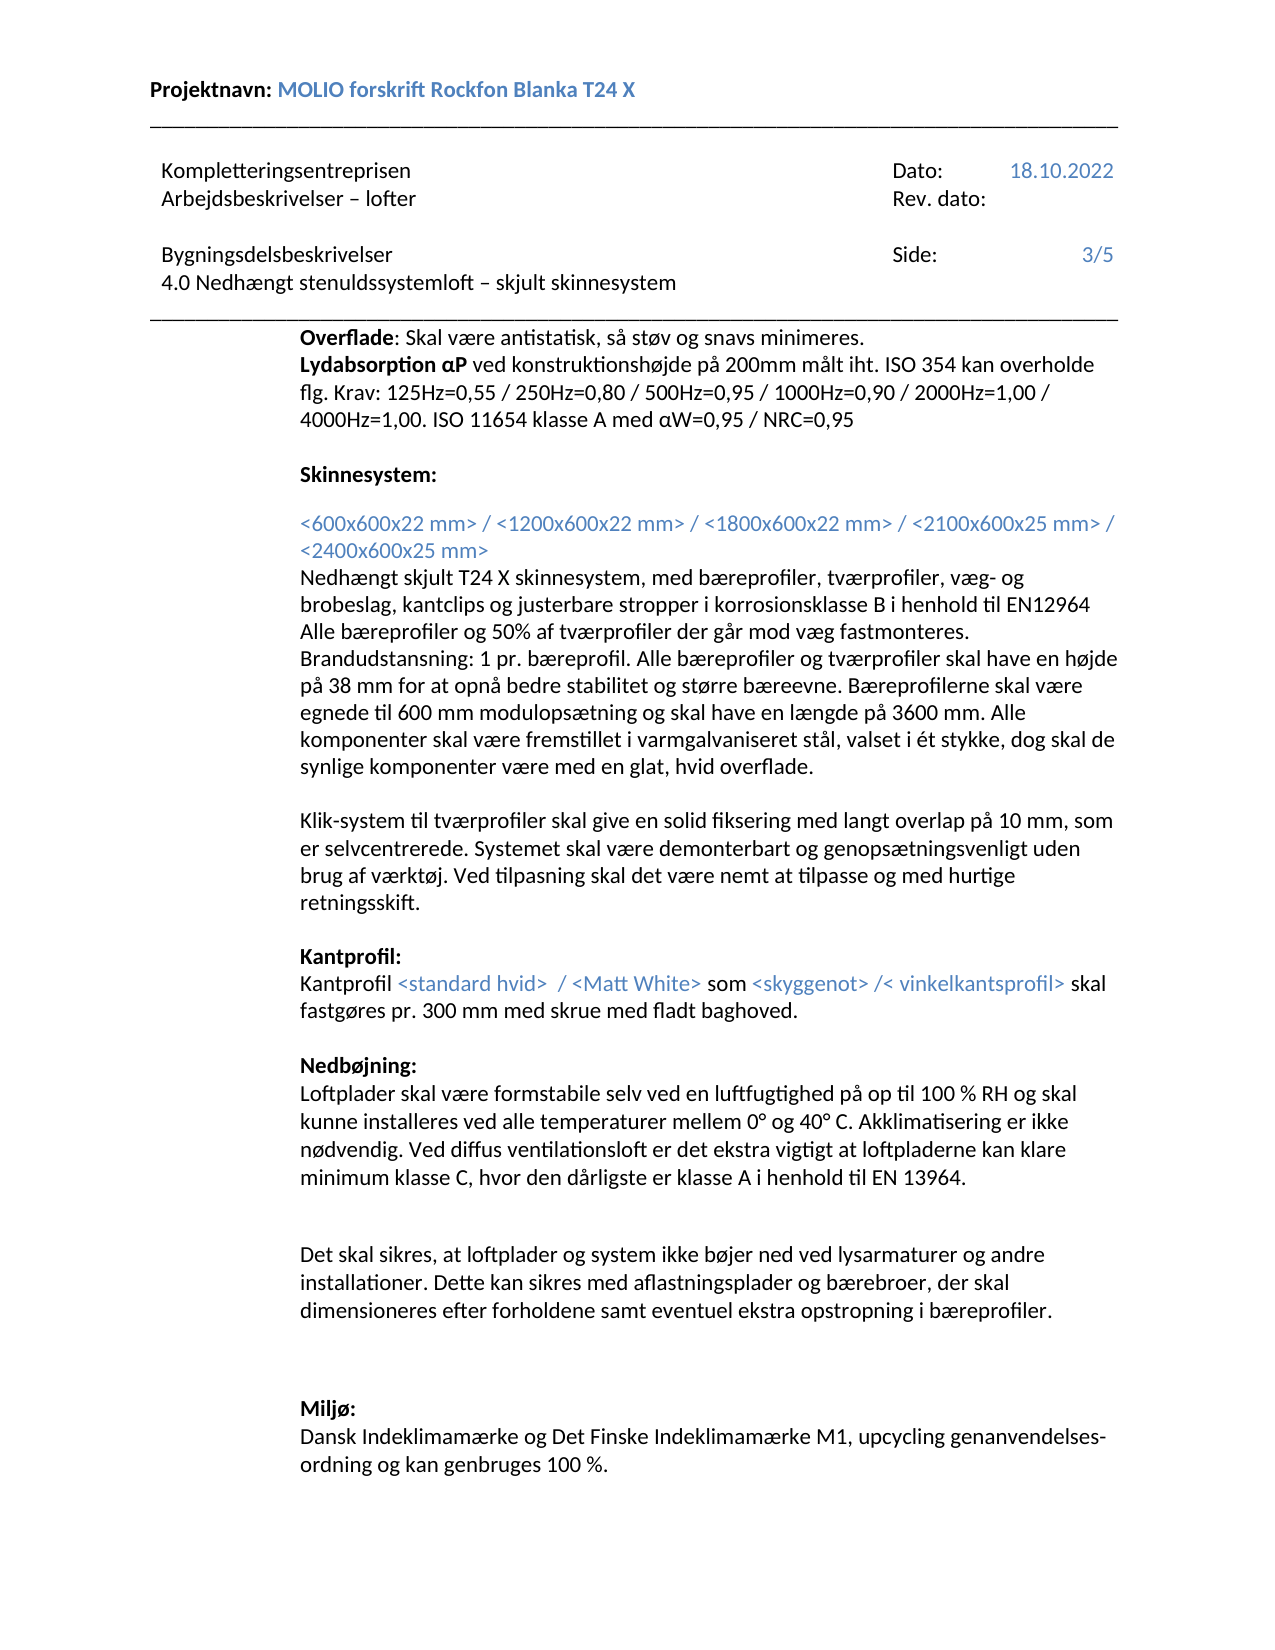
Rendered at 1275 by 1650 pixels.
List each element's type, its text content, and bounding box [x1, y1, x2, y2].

text Alle bæreprofiler og 50% af tværprofiler der går mod væg fastmonteres. [300, 618, 1125, 645]
text Overflade: Skal være antistatisk, så støv og snavs minimeres. [300, 324, 1125, 351]
text Nedhængt skjult T24 X skinnesystem, med bæreprofiler, tværprofiler, væg- og brobeslag, kantclips og justerbare stropper i korrosionsklasse B i henhold til EN12964 [300, 563, 1125, 618]
text Lydabsorption αP ved konstruktionshøjde på 200mm målt iht. ISO 354 kan overholde flg. Krav: 125Hz=0,55 / 250Hz=0,80 / 500Hz=0,95 / 1000Hz=0,90 / 2000Hz=1,00 / 4000Hz=1,00. ISO 11654 klasse A med αW=0,95 / NRC=0,95 [300, 351, 1125, 432]
text Brandudstansning: 1 pr. bæreprofil. Alle bæreprofiler og tværprofiler skal have en højde på 38 mm for at opnå bedre stabilitet og større bæreevne. Bæreprofilerne skal være egnede til 600 mm modulopsætning og skal have en længde på 3600 mm. Alle komponenter skal være fremstillet i varmgalvaniseret stål, valset i ét stykke, dog skal de synlige komponenter være med en glat, hvid overflade. [300, 645, 1125, 780]
text <600x600x22 mm> / <1200x600x22 mm> / <1800x600x22 mm> / <2100x600x25 mm> / <2400x600x25 mm> [300, 509, 1125, 563]
text Skinnesystem: [300, 432, 1125, 488]
text Miljø: Dansk Indeklimamærke og Det Finske Indeklimamærke M1, upcycling genanvendelses-ordning og kan genbruges 100 %. [300, 1394, 1125, 1478]
text Det skal sikres, at loftplader og system ikke bøjer ned ved lysarmaturer og andre installationer. Dette kan sikres med aflastningsplader og bærebroer, der skal dimensioneres efter forholdene samt eventuel ekstra opstropning i bæreprofiler. [300, 1240, 1125, 1324]
text Nedbøjning: Loftplader skal være formstabile selv ved en luftfugtighed på op til 100 % RH og skal kunne installeres ved alle temperaturer mellem 0° og 40° C. Akklimatisering er ikke nødvendig. Ved diffus ventilationsloft er det ekstra vigtigt at loftpladerne kan klare minimum klasse C, hvor den dårligste er klasse A i henhold til EN 13964. [300, 1051, 1125, 1219]
text Klik-system til tværprofiler skal give en solid fiksering med langt overlap på 10 mm, som er selvcentrerede. Systemet skal være demonterbart og genopsætningsvenligt uden brug af værktøj. Ved tilpasning skal det være nemt at tilpasse og med hurtige retningsskift. Kantprofil: Kantprofil <standard hvid> / <Matt White> som <skyggenot> /< vinkelkantsprofil> skal fastgøres pr. 300 mm med skrue med fladt baghoved. [300, 780, 1125, 1024]
